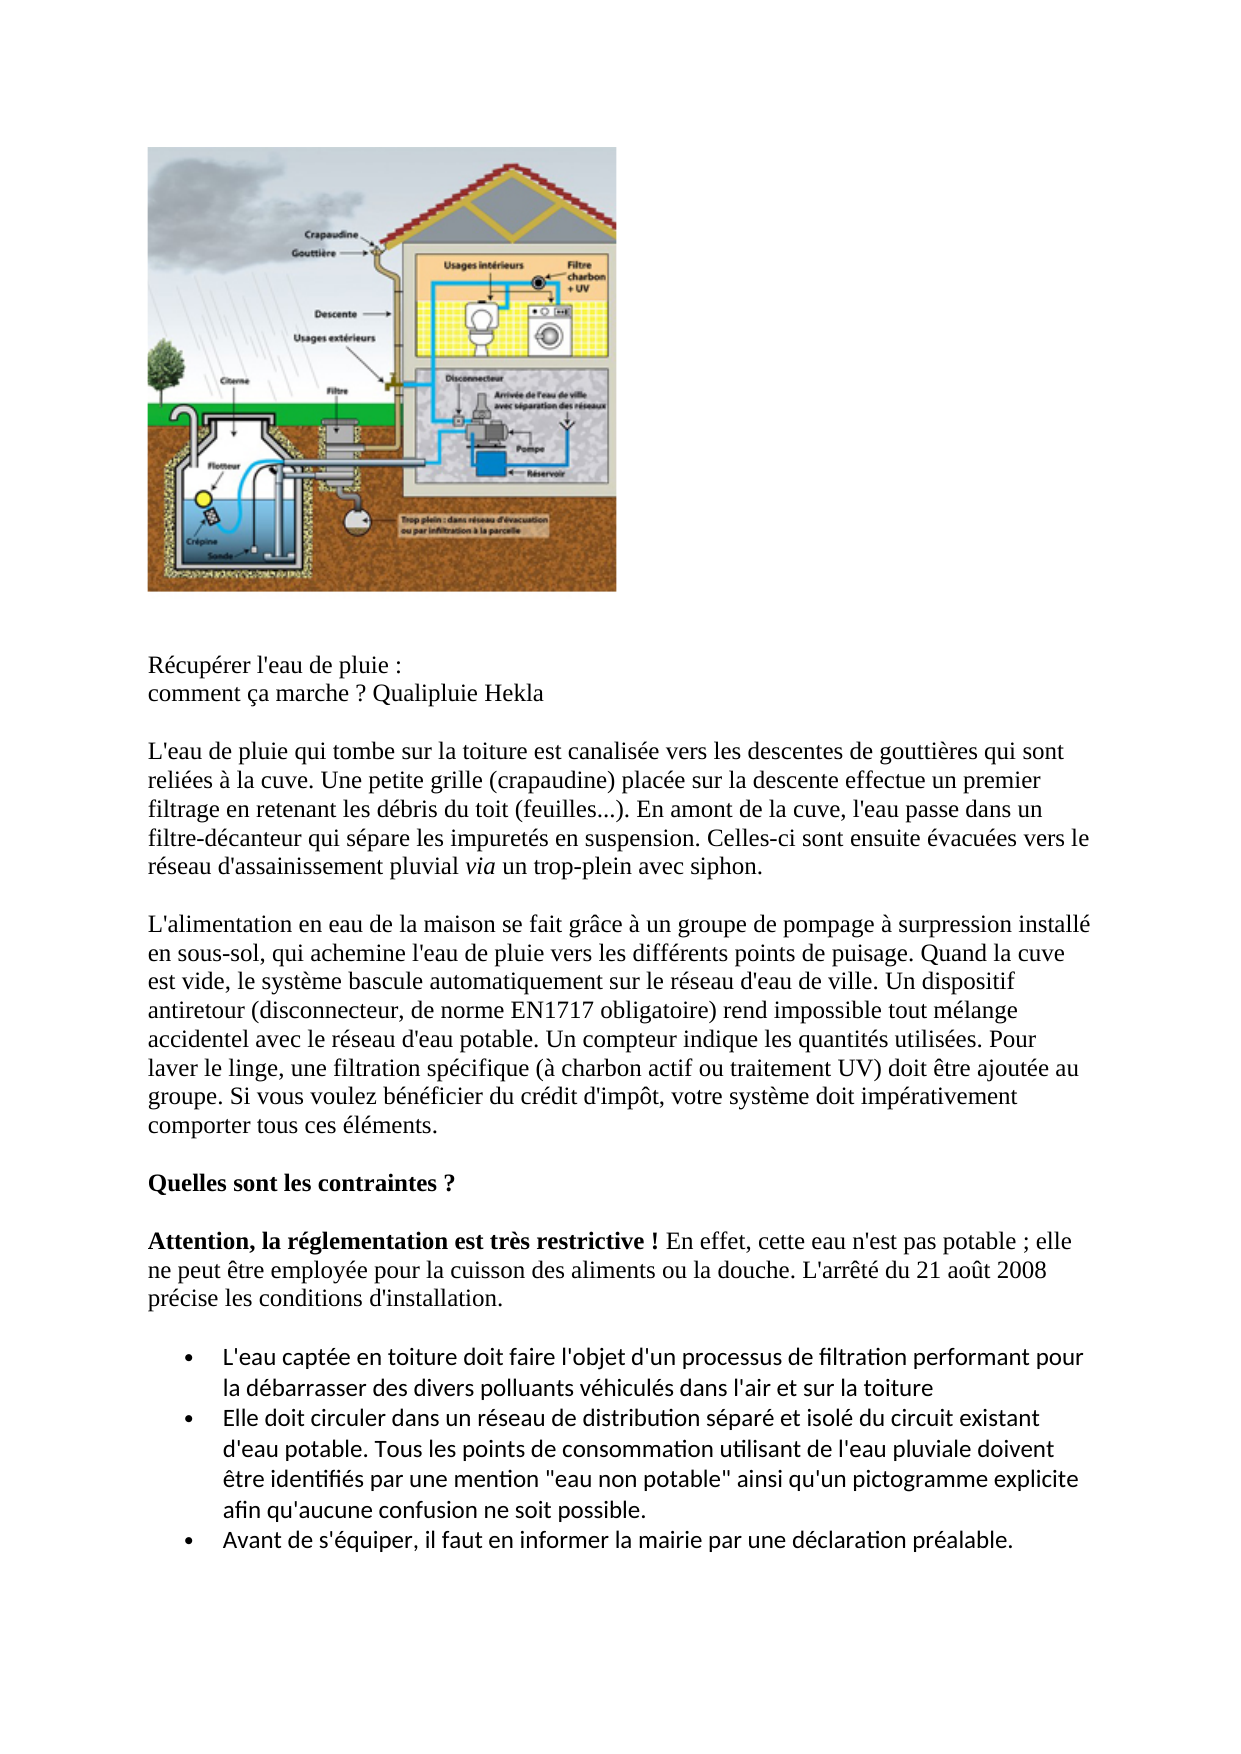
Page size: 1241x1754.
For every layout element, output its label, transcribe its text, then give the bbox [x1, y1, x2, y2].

list Elle doit circuler dans un réseau de distribution séparé et isolé du circuit existant d'eau potable. Tous les points de consommation utilisant de l'eau pluviale doivent être identifiés par une mention "eau non potable" ainsi qu'un pictogramme explicite afin qu'aucune confusion ne soit possible. [185, 1402, 1093, 1524]
subtitle Quelles sont les contraintes ? [148, 1168, 1093, 1197]
list L'eau captée en toiture doit faire l'objet d'un processus de filtration performant pour la débarrasser des divers polluants véhiculés dans l'air et sur la toiture [185, 1341, 1093, 1402]
text L'eau de pluie qui tombe sur la toiture est canalisée vers les descentes de gouttières qui sont reliées à la cuve. Une petite grille (crapaudine) placée sur la descente effectue un premier filtrage en retenant les débris du toit (feuilles...). En amont de la cuve, l'eau passe dans un filtre-décanteur qui sépare les impuretés en suspension. Celles-ci sont ensuite évacuées vers le réseau d'assainissement pluvial via un trop-plein avec siphon. L'alimentation en eau de la maison se fait grâce à un groupe de pompage à surpression installé en sous-sol, qui achemine l'eau de pluie vers les différents points de puisage. Quand la cuve est vide, le système bascule automatiquement sur le réseau d'eau de ville. Un dispositif antiretour (disconnecteur, de norme EN1717 obligatoire) rend impossible tout mélange accidentel avec le réseau d'eau potable. Un compteur indique les quantités utilisées. Pour laver le linge, une filtration spécifique (à charbon actif ou traitement UV) doit être ajoutée au groupe. Si vous voulez bénéficier du crédit d'impôt, votre système doit impérativement comporter tous ces éléments. [148, 736, 1093, 1139]
picture [147, 147, 617, 617]
text Récupérer l'eau de pluie : comment ça marche ? Qualipluie Hekla [148, 650, 1093, 707]
list Avant de s'équiper, il faut en informer la mairie par une déclaration préalable. [185, 1524, 1093, 1555]
text Attention, la réglementation est très restrictive ! En effet, cette eau n'est pas potable ; elle ne peut être employée pour la cuisson des aliments ou la douche. L'arrêté du 21 août 2008 précise les conditions d'installation. [148, 1226, 1093, 1312]
